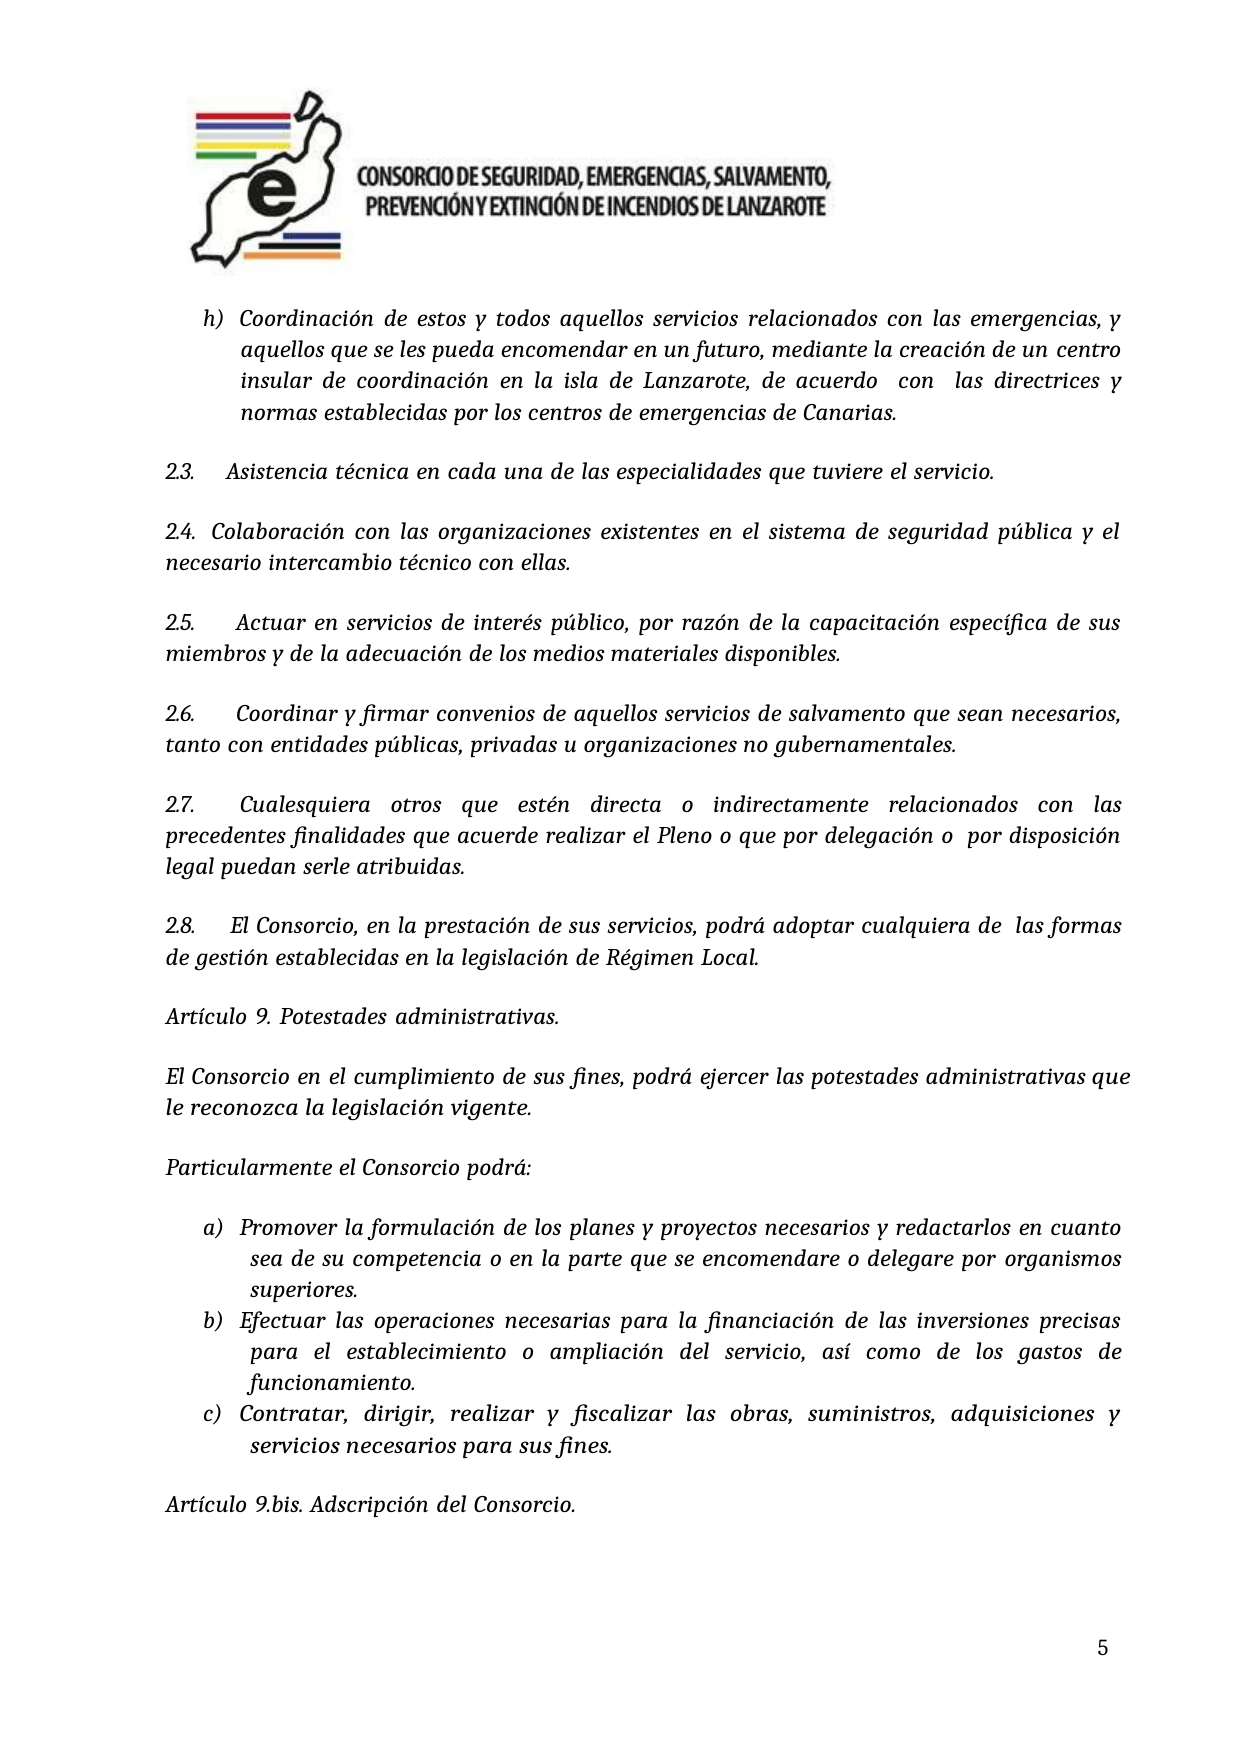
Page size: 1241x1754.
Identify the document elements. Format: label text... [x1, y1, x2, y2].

list Actuar en servicios de interés público, por razón de la capacitación específica de sus miembros y de la adecuación de los medios materiales disponibles. [165, 609, 1122, 667]
text Artículo 9. Potestades administrativas. [165, 1003, 1136, 1031]
picture [186, 87, 836, 276]
list Contratar, dirigir, realizar y fiscalizar las obras, suministros, adquisiciones y servicios necesarios para sus fines. [203, 1400, 1121, 1459]
text Artículo 9.bis. Adscripción del Consorcio. [165, 1490, 1136, 1518]
list Promover la formulación de los planes y proyectos necesarios y redactarlos en cuanto sea de su competencia o en la parte que se encomendare o delegare por organismos superiores. [203, 1213, 1122, 1303]
list Coordinar y firmar convenios de aquellos servicios de salvamento que sean necesarios, tanto con entidades públicas, privadas u organizaciones no gubernamentales. [165, 699, 1121, 758]
text Particularmente el Consorcio podrá: [165, 1154, 1136, 1181]
list Asistencia técnica en cada una de las especialidades que tuviere el servicio. [165, 458, 1136, 486]
list El Consorcio, en la prestación de sus servicios, podrá adoptar cualquiera de las formas de gestión establecidas en la legislación de Régimen Local. [165, 912, 1122, 971]
text El Consorcio en el cumplimiento de sus fines, podrá ejercer las potestades administrativas que le reconozca la legislación vigente. [165, 1063, 1136, 1122]
list Cualesquiera otros que estén directa o indirectamente relacionados con las precedentes finalidades que acuerde realizar el Pleno o que por delegación o por disposición legal puedan serle atribuidas. [165, 790, 1122, 880]
list Efectuar las operaciones necesarias para la financiación de las inversiones precisas para el establecimiento o ampliación del servicio, así como de los gastos de funcionamiento. [203, 1307, 1122, 1397]
list Colaboración con las organizaciones existentes en el sistema de seguridad pública y el necesario intercambio técnico con ellas. [165, 518, 1122, 577]
list Coordinación de estos y todos aquellos servicios relacionados con las emergencias, y aquellos que se les pueda encomendar en un futuro, mediante la creación de un centro insular de coordinación en la isla de Lanzarote, de acuerdo con las directrices y normas establecidas por los centros de emergencias de Canarias. [203, 305, 1121, 426]
